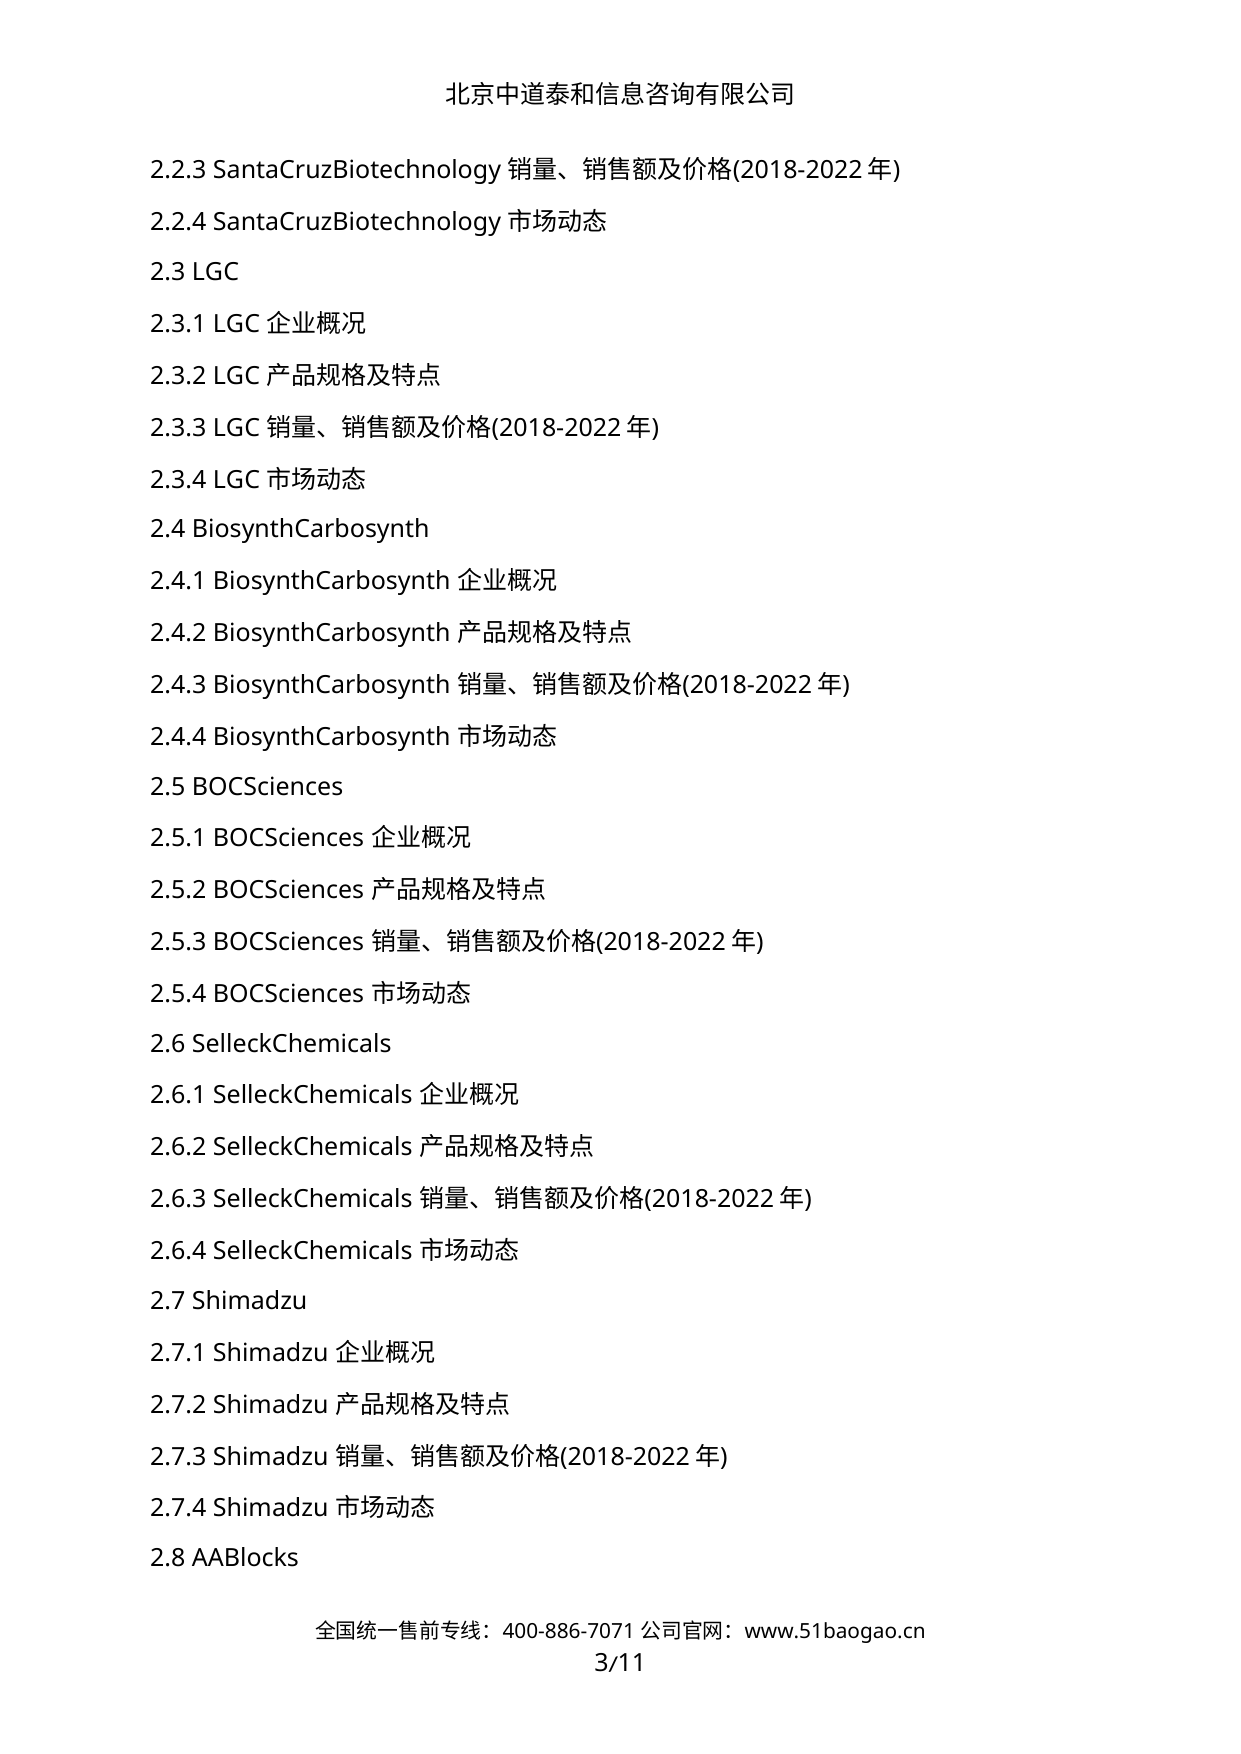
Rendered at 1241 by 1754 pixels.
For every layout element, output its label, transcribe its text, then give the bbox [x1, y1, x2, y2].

text 2.5.4 BOCSciences 市场动态 [150, 973, 1090, 1010]
text 2.6.1 SelleckChemicals 企业概况 [150, 1075, 1090, 1111]
text 2.5.2 BOCSciences 产品规格及特点 [150, 870, 1090, 906]
text 2.7.3 Shimadzu 销量、销售额及价格(2018-2022年) [150, 1436, 1090, 1472]
text 2.3.3 LGC 销量、销售额及价格(2018-2022年) [150, 407, 1090, 443]
text 2.3 LGC [150, 254, 1090, 288]
text 2.3.4 LGC 市场动态 [150, 459, 1090, 495]
text 2.4.4 BiosynthCarbosynth 市场动态 [150, 716, 1090, 752]
text 2.5 BOCSciences [150, 768, 1090, 802]
text 2.3.2 LGC 产品规格及特点 [150, 355, 1090, 392]
text 2.6.2 SelleckChemicals 产品规格及特点 [150, 1127, 1090, 1163]
text 2.5.1 BOCSciences 企业概况 [150, 818, 1090, 854]
text 2.6.4 SelleckChemicals 市场动态 [150, 1231, 1090, 1267]
text 2.4.1 BiosynthCarbosynth 企业概况 [150, 561, 1090, 597]
text 2.7 Shimadzu [150, 1282, 1090, 1317]
text 2.5.3 BOCSciences 销量、销售额及价格(2018-2022年) [150, 922, 1090, 958]
text 2.7.4 Shimadzu 市场动态 [150, 1488, 1090, 1524]
text 2.2.3 SantaCruzBiotechnology 销量、销售额及价格(2018-2022年) [150, 150, 1090, 186]
text 2.7.1 Shimadzu 企业概况 [150, 1332, 1090, 1368]
text 2.8 AABlocks [150, 1540, 1090, 1574]
text 2.6.3 SelleckChemicals 销量、销售额及价格(2018-2022年) [150, 1179, 1090, 1215]
text 2.2.4 SantaCruzBiotechnology 市场动态 [150, 202, 1090, 238]
text 2.7.2 Shimadzu 产品规格及特点 [150, 1384, 1090, 1420]
text 2.4 BiosynthCarbosynth [150, 511, 1090, 545]
text 2.4.2 BiosynthCarbosynth 产品规格及特点 [150, 612, 1090, 649]
text 2.4.3 BiosynthCarbosynth 销量、销售额及价格(2018-2022年) [150, 664, 1090, 701]
text 2.6 SelleckChemicals [150, 1025, 1090, 1059]
text 2.3.1 LGC 企业概况 [150, 303, 1090, 340]
